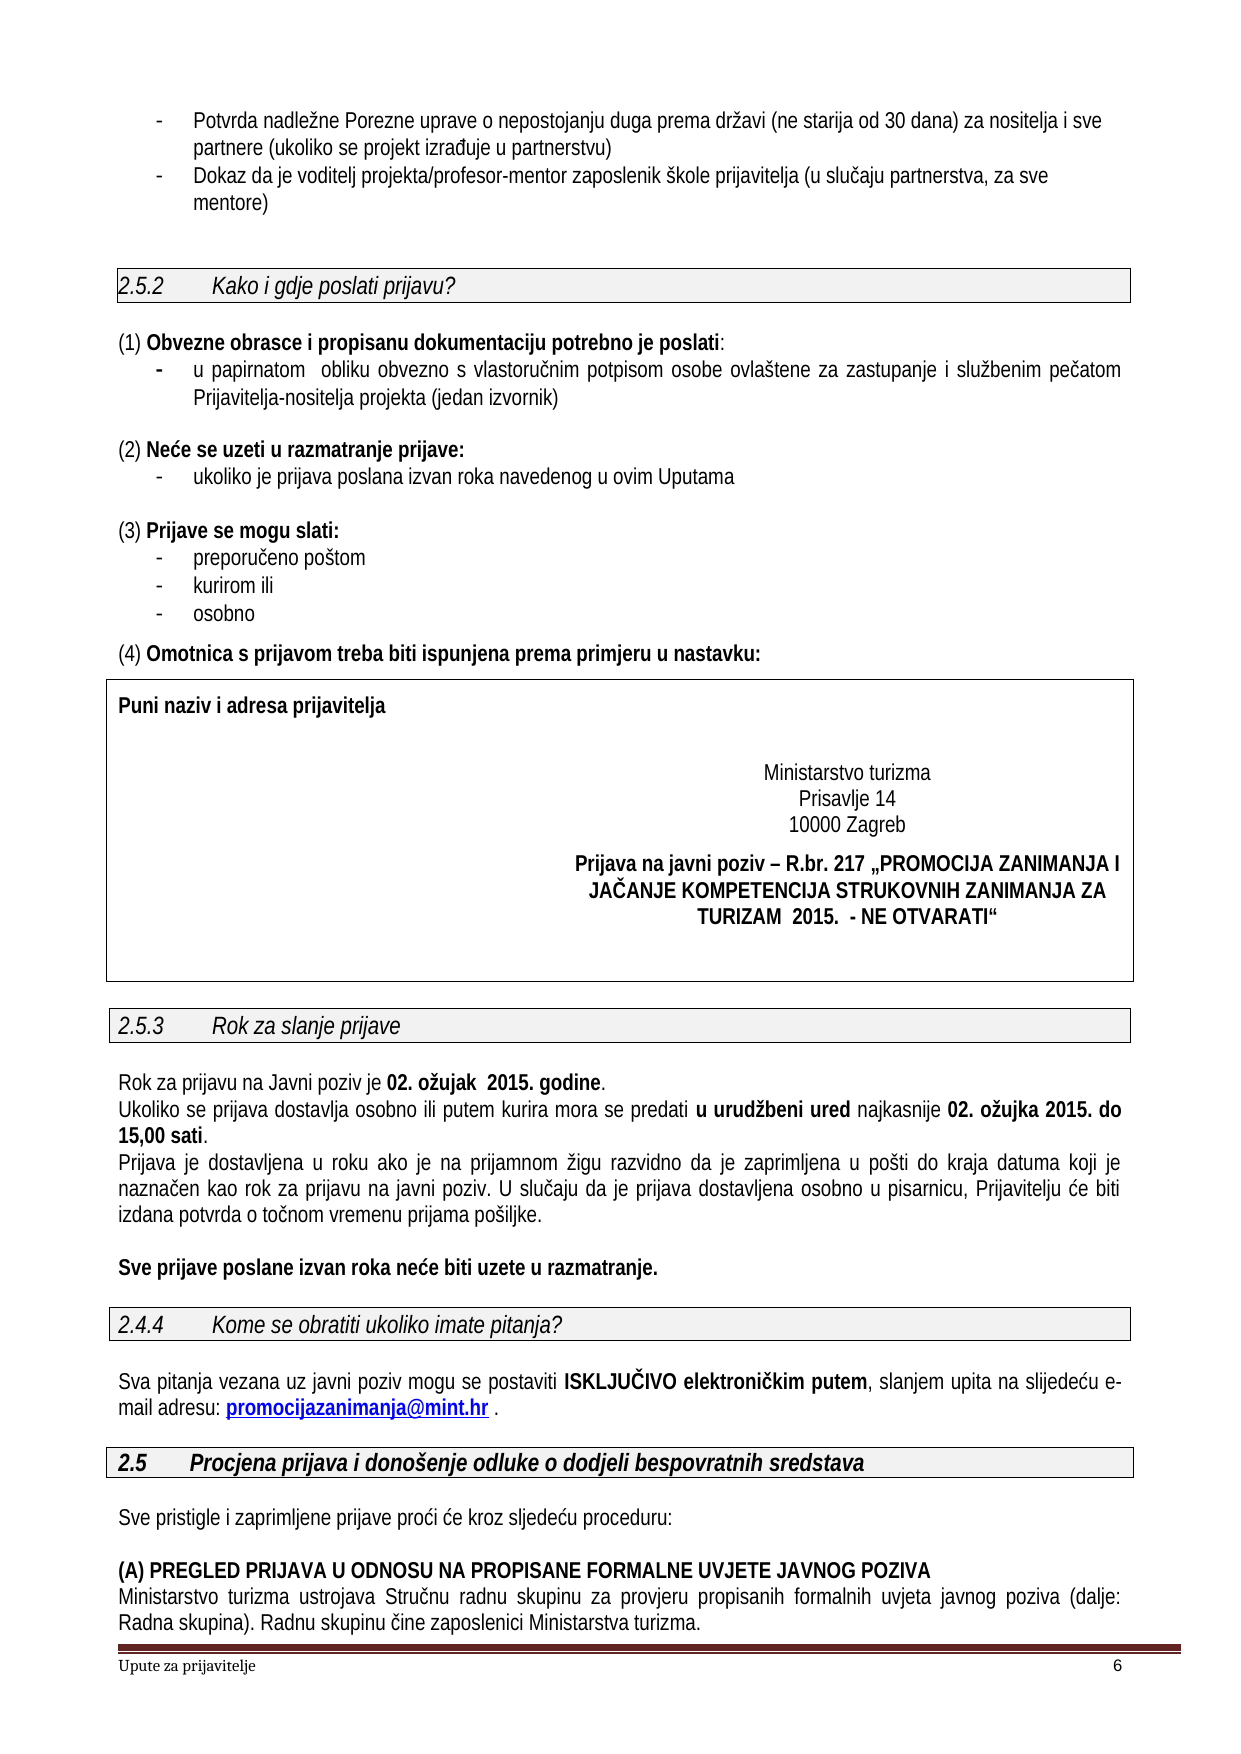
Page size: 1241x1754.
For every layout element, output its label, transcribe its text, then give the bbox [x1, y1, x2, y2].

list Dokaz da je voditelj projekta/profesor-mentor zaposlenik škole prijavitelja (u slučaju partnerstva, za sve mentore) [156, 161, 1122, 215]
list ukoliko je prijava poslana izvan roka navedenog u ovim Uputama [156, 462, 1122, 491]
text Ukoliko se prijava dostavlja osobno ili putem kurira mora se predati u urudžbeni ured najkasnije 02. ožujka 2015. do 15,00 sati. [118, 1096, 1122, 1148]
list kurirom ili [156, 571, 1122, 599]
text (2) Neće se uzeti u razmatranje prijave: [118, 436, 1122, 462]
text Prijava je dostavljena u roku ako je na prijamnom žigu razvidno da je zaprimljena u pošti do kraja datuma koji je naznačen kao rok za prijavu na javni poziv. U slučaju da je prijava dostavljena osobno u pisarnicu, Prijavitelju će biti izdana potvrda o točnom vremenu prijama pošiljke. [118, 1148, 1122, 1227]
text Sve prijave poslane izvan roka neće biti uzete u razmatranje. [118, 1254, 1122, 1280]
table_header Procjena prijava i donošenje odluke o dodjeli bespovratnih sredstava [107, 1448, 1133, 1477]
table_header Puni naziv i adresa prijavitelja [107, 680, 561, 981]
text (3) Prijave se mogu slati: [118, 517, 1122, 543]
list osobno [156, 599, 1122, 627]
text Ministarstvo turizma ustrojava Stručnu radnu skupinu za provjeru propisanih formalnih uvjeta javnog poziva (dalje: Radna skupina). Radnu skupinu čine zaposlenici Ministarstva turizma. [118, 1583, 1122, 1636]
text Sva pitanja vezana uz javni poziv mogu se postaviti ISKLJUČIVO elektroničkim putem, slanjem upita na slijedeću e-mail adresu: promocijazanimanja@mint.hr . [118, 1368, 1122, 1421]
text Sve pristigle i zaprimljene prijave proći će kroz sljedeću proceduru: [118, 1504, 1122, 1530]
text 2.4.4 Kome se obratiti ukoliko imate pitanja? [110, 1308, 1130, 1340]
text (A) PREGLED PRIJAVA U ODNOSU NA PROPISANE FORMALNE UVJETE JAVNOG POZIVA [118, 1557, 1122, 1583]
text (1) Obvezne obrasce i propisanu dokumentaciju potrebno je poslati: [118, 329, 1122, 355]
list preporučeno poštom [156, 543, 1122, 571]
text Rok za prijavu na Javni poziv je 02. ožujak 2015. godine. [118, 1069, 1122, 1096]
list Potvrda nadležne Porezne uprave o nepostojanju duga prema državi (ne starija od 30 dana) za nositelja i sve partnere (ukoliko se projekt izrađuje u partnerstvu) [156, 106, 1122, 161]
text 2.5.3 Rok za slanje prijave [110, 1009, 1130, 1042]
table_header Ministarstvo turizma Prisavlje 14 10000 Zagreb Prijava na javni poziv – R.br. 217 „PROMOCIJA ZANIMANJA I JAČANJE KOMPETENCIJA STRUKOVNIH ZANIMANJA ZA TURIZAM 2015. - NE OTVARATI“ [561, 680, 1133, 981]
text 2.5.2 Kako i gdje poslati prijavu? [118, 269, 1130, 302]
text (4) Omotnica s prijavom treba biti ispunjena prema primjeru u nastavku: [118, 640, 1122, 666]
list u papirnatom obliku obvezno s vlastoručnim potpisom osobe ovlaštene za zastupanje i službenim pečatom Prijavitelja-nositelja projekta (jedan izvornik) [156, 355, 1122, 410]
